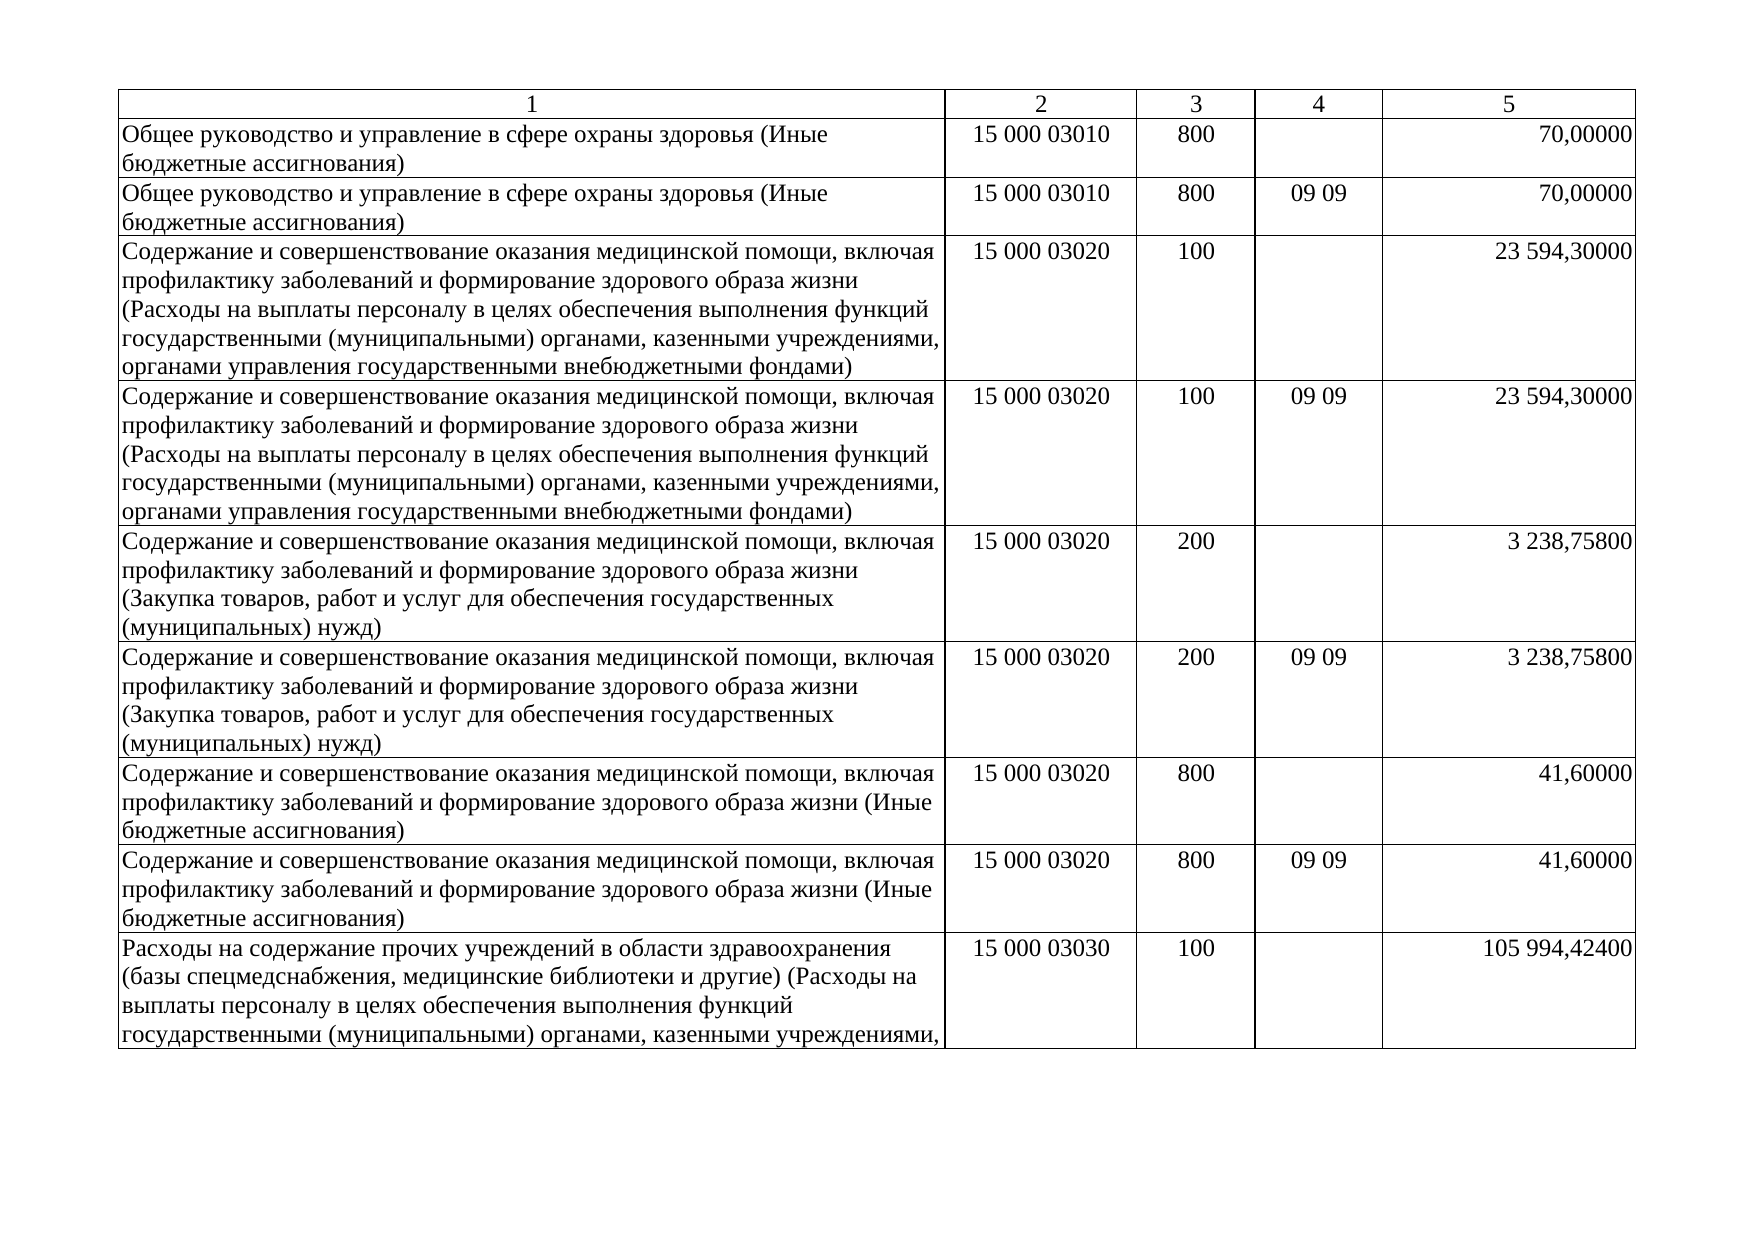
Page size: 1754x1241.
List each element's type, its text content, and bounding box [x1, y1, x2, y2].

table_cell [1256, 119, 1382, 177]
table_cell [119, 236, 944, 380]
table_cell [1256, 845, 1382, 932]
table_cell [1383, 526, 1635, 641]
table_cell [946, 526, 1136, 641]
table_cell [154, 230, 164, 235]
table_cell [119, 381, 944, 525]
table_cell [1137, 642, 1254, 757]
table_header 3 [1137, 90, 1254, 118]
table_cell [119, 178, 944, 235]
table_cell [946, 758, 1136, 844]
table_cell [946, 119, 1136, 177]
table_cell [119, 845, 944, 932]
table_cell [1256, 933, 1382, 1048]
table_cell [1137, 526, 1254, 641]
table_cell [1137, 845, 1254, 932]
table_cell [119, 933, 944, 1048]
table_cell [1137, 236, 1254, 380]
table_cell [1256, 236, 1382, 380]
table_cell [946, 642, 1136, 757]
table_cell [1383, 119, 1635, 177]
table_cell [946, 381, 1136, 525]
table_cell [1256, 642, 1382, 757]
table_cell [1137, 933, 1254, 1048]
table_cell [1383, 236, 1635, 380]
table_header 4 [1256, 90, 1382, 118]
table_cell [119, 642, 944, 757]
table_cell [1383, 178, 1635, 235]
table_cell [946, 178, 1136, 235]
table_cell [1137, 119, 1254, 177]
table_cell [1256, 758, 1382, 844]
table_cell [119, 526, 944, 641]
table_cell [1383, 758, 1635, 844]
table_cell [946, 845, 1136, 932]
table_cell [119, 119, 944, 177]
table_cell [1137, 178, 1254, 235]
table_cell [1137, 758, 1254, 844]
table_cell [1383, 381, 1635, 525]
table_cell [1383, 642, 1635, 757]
table_header 2 [946, 90, 1136, 118]
table_header 1 [119, 90, 944, 118]
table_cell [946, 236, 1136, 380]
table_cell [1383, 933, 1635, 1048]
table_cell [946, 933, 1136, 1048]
table_header 5 [1383, 90, 1635, 118]
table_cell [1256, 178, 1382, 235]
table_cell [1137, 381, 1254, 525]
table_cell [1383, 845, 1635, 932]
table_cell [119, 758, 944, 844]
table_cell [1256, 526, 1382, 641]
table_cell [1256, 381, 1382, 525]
